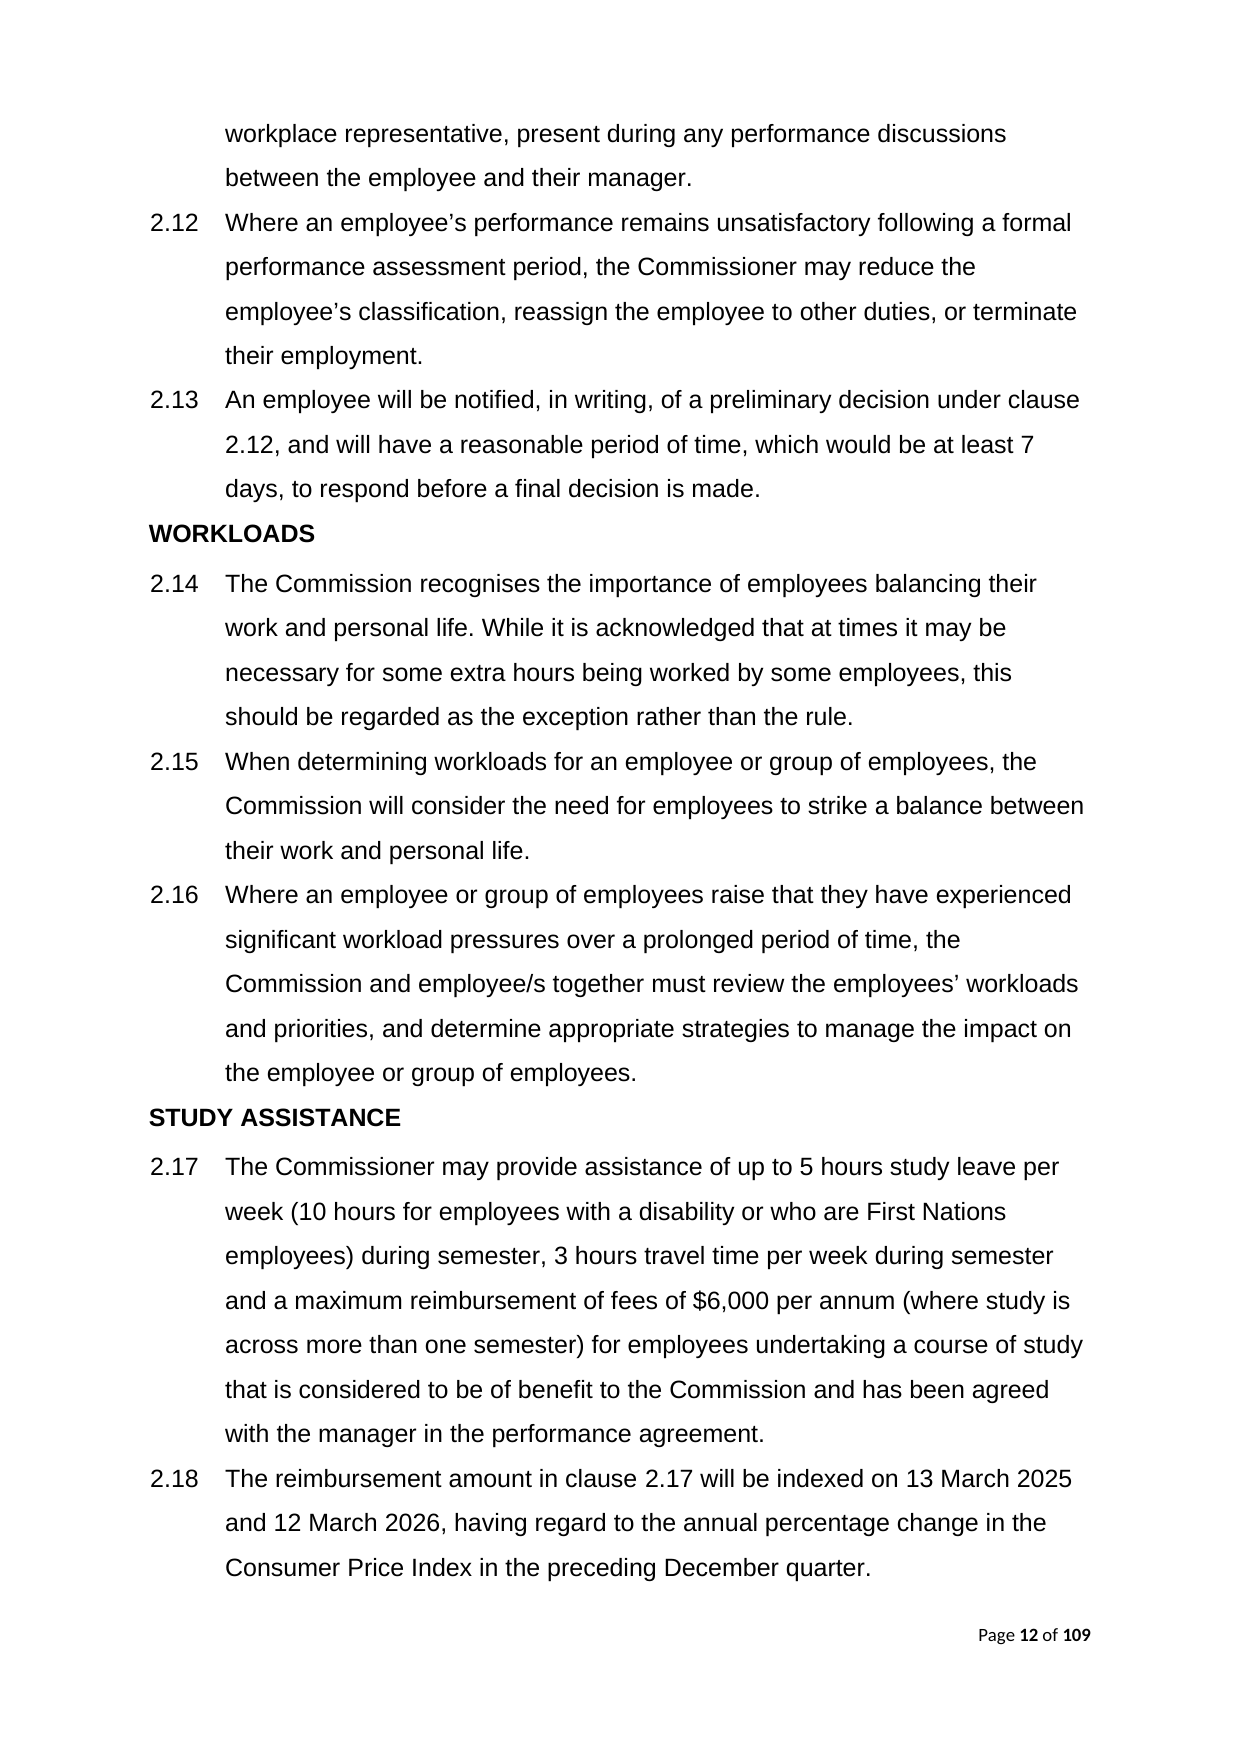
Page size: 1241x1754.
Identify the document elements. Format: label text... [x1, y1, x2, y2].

list The Commissioner may provide assistance of up to 5 hours study leave per week (10 hours for employees with a disability or who are First Nations employees) during semester, 3 hours travel time per week during semester and a maximum reimbursement of fees of $6,000 per annum (where study is across more than one semester) for employees undertaking a course of study that is considered to be of benefit to the Commission and has been agreed with the manager in the performance agreement. [150, 1152, 1090, 1448]
text STUDY ASSISTANCE [148, 1102, 1090, 1131]
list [150, 119, 1090, 192]
list The Commission recognises the importance of employees balancing their work and personal life. While it is acknowledged that at times it may be necessary for some extra hours being worked by some employees, this should be regarded as the exception rather than the rule. [150, 569, 1090, 731]
list Where an employee or group of employees raise that they have experienced significant workload pressures over a prolonged period of time, the Commission and employee/s together must review the employees’ workloads and priorities, and determine appropriate strategies to manage the impact on the employee or group of employees. [150, 880, 1090, 1087]
list When determining workloads for an employee or group of employees, the Commission will consider the need for employees to strike a balance between their work and personal life. [150, 747, 1090, 864]
list The reimbursement amount in clause ‎2.17 will be indexed on 13 March 2025 and 12 March 2026, having regard to the annual percentage change in the Consumer Price Index in the preceding December quarter. [150, 1464, 1090, 1581]
list An employee will be notified, in writing, of a preliminary decision under clause ‎2.12, and will have a reasonable period of time, which would be at least 7 days, to respond before a final decision is made. [150, 386, 1090, 503]
list Where an employee’s performance remains unsatisfactory following a formal performance assessment period, the Commissioner may reduce the employee’s classification, reassign the employee to other duties, or terminate their employment. [150, 208, 1090, 370]
text WORKLOADS [148, 519, 1090, 548]
